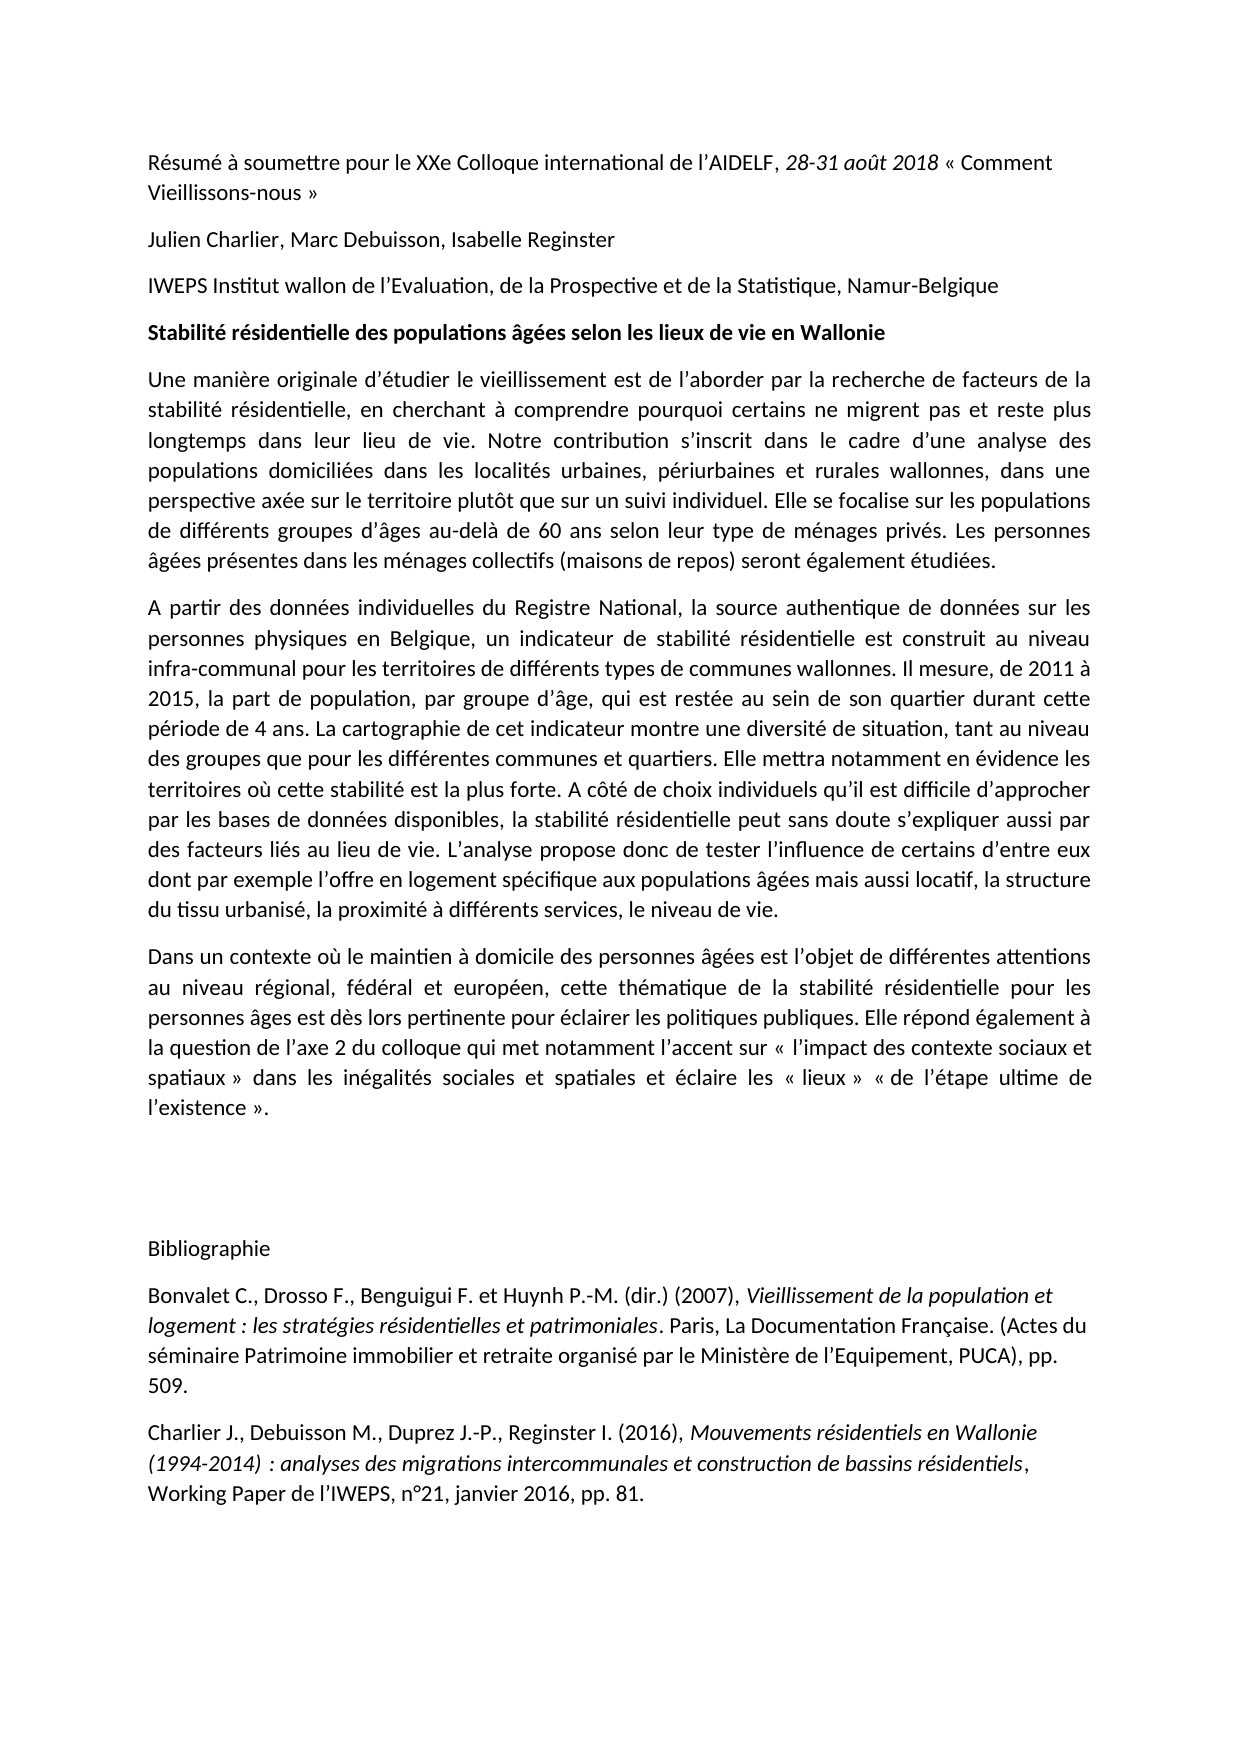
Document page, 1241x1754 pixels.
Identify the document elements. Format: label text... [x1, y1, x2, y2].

text A partir des données individuelles du Registre National, la source authentique de données sur les personnes physiques en Belgique, un indicateur de stabilité résidentielle est construit au niveau infra-communal pour les territoires de différents types de communes wallonnes. Il mesure, de 2011 à 2015, la part de population, par groupe d’âge, qui est restée au sein de son quartier durant cette période de 4 ans. La cartographie de cet indicateur montre une diversité de situation, tant au niveau des groupes que pour les différentes communes et quartiers. Elle mettra notamment en évidence les territoires où cette stabilité est la plus forte. A côté de choix individuels qu’il est difficile d’approcher par les bases de données disponibles, la stabilité résidentielle peut sans doute s’expliquer aussi par des facteurs liés au lieu de vie. L’analyse propose donc de tester l’influence de certains d’entre eux dont par exemple l’offre en logement spécifique aux populations âgées mais aussi locatif, la structure du tissu urbanisé, la proximité à différents services, le niveau de vie. [148, 593, 1093, 923]
text Une manière originale d’étudier le vieillissement est de l’aborder par la recherche de facteurs de la stabilité résidentielle, en cherchant à comprendre pourquoi certains ne migrent pas et reste plus longtemps dans leur lieu de vie. Notre contribution s’inscrit dans le cadre d’une analyse des populations domiciliées dans les localités urbaines, périurbaines et rurales wallonnes, dans une perspective axée sur le territoire plutôt que sur un suivi individuel. Elle se focalise sur les populations de différents groupes d’âges au-delà de 60 ans selon leur type de ménages privés. Les personnes âgées présentes dans les ménages collectifs (maisons de repos) seront également étudiées. [148, 365, 1093, 574]
text Bibliographie [148, 1234, 1093, 1262]
text Charlier J., Debuisson M., Duprez J.-P., Reginster I. (2016), Mouvements résidentiels en Wallonie (1994-2014) : analyses des migrations intercommunales et construction de bassins résidentiels, Working Paper de l’IWEPS, n°21, janvier 2016, pp. 81. [148, 1418, 1093, 1507]
text Julien Charlier, Marc Debuisson, Isabelle Reginster [148, 225, 1093, 253]
text Dans un contexte où le maintien à domicile des personnes âgées est l’objet de différentes attentions au niveau régional, fédéral et européen, cette thématique de la stabilité résidentielle pour les personnes âges est dès lors pertinente pour éclairer les politiques publiques. Elle répond également à la question de l’axe 2 du colloque qui met notamment l’accent sur « l’impact des contexte sociaux et spatiaux » dans les inégalités sociales et spatiales et éclaire les « lieux » « de l’étape ultime de l’existence ». [148, 942, 1093, 1121]
text IWEPS Institut wallon de l’Evaluation, de la Prospective et de la Statistique, Namur-Belgique [148, 272, 1093, 299]
text Stabilité résidentielle des populations âgées selon les lieux de vie en Wallonie [148, 318, 1093, 346]
text Résumé à soumettre pour le XXe Colloque international de l’AIDELF, 28-31 août 2018 « Comment Vieillissons-nous » [148, 148, 1093, 206]
text Bonvalet C., Drosso F., Benguigui F. et Huynh P.-M. (dir.) (2007), Vieillissement de la population et logement : les stratégies résidentielles et patrimoniales. Paris, La Documentation Française. (Actes du séminaire Patrimoine immobilier et retraite organisé par le Ministère de l’Equipement, PUCA), pp. 509. [148, 1281, 1093, 1399]
